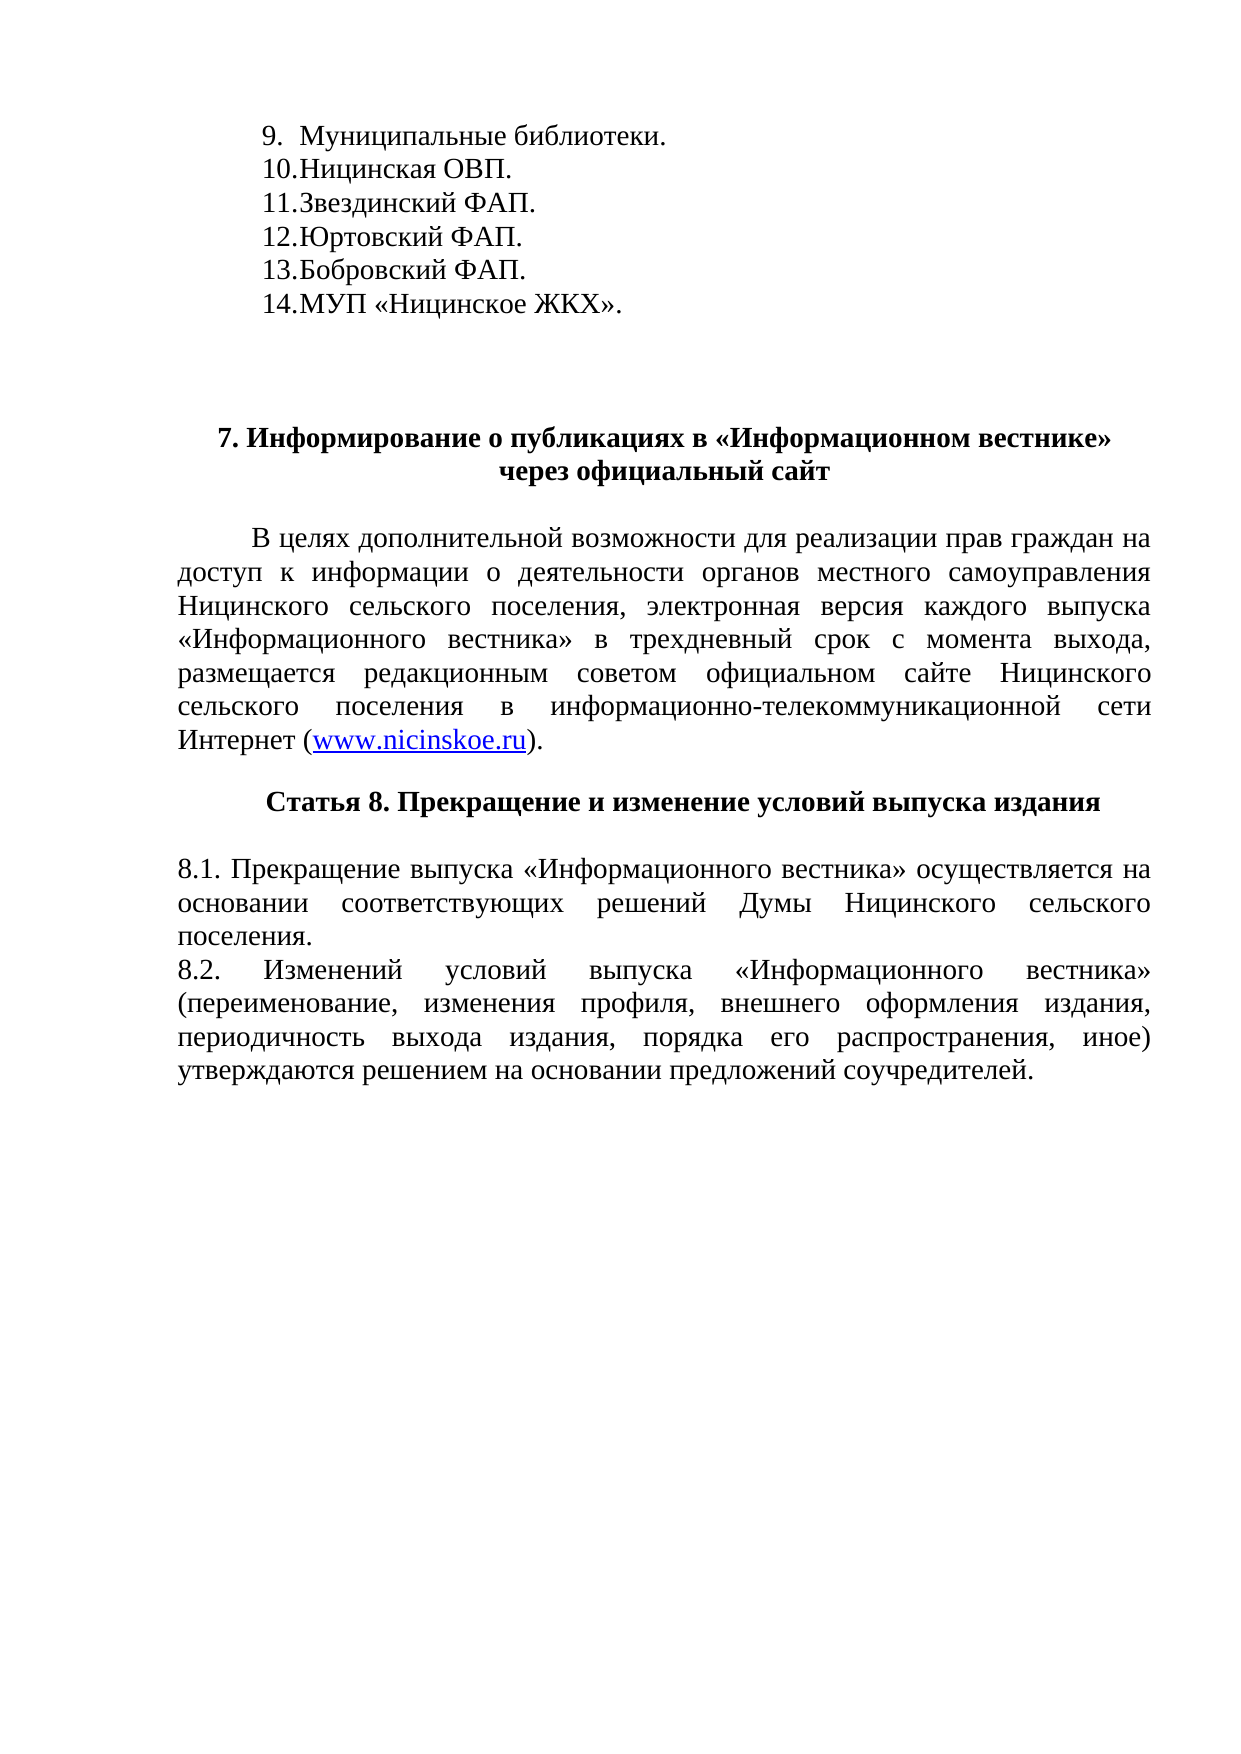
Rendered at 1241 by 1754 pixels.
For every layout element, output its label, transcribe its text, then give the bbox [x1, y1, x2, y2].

list Звездинский ФАП. [262, 185, 1152, 219]
text 8.2. Изменений условий выпуска «Информационного вестника» (переименование, изменения профиля, внешнего оформления издания, периодичность выхода издания, порядка его распространения, иное) утверждаются решением на основании предложений соучредителей. [177, 952, 1152, 1086]
text Статья 8. Прекращение и изменение условий выпуска издания [215, 784, 1152, 818]
text В целях дополнительной возможности для реализации прав граждан на доступ к информации о деятельности органов местного самоуправления Ницинского сельского поселения, электронная версия каждого выпуска «Информационного вестника» в трехдневный срок с момента выхода, размещается редакционным советом официальном сайте Ницинского сельского поселения в информационно-телекоммуникационной сети Интернет (www.nicinskoe.ru). [177, 521, 1152, 755]
text через официальный сайт [177, 453, 1152, 487]
text 8.1. Прекращение выпуска «Информационного вестника» осуществляется на основании соответствующих решений Думы Ницинского сельского поселения. [177, 851, 1152, 952]
list Юртовский ФАП. [262, 219, 1152, 252]
list Муниципальные библиотеки. [262, 118, 1152, 152]
text 7. Информирование о публикациях в «Информационном вестнике» [177, 420, 1152, 453]
list Бобровский ФАП. [262, 252, 1152, 286]
list Ницинская ОВП. [262, 152, 1152, 185]
list МУП «Ницинское ЖКХ». [262, 286, 1152, 319]
